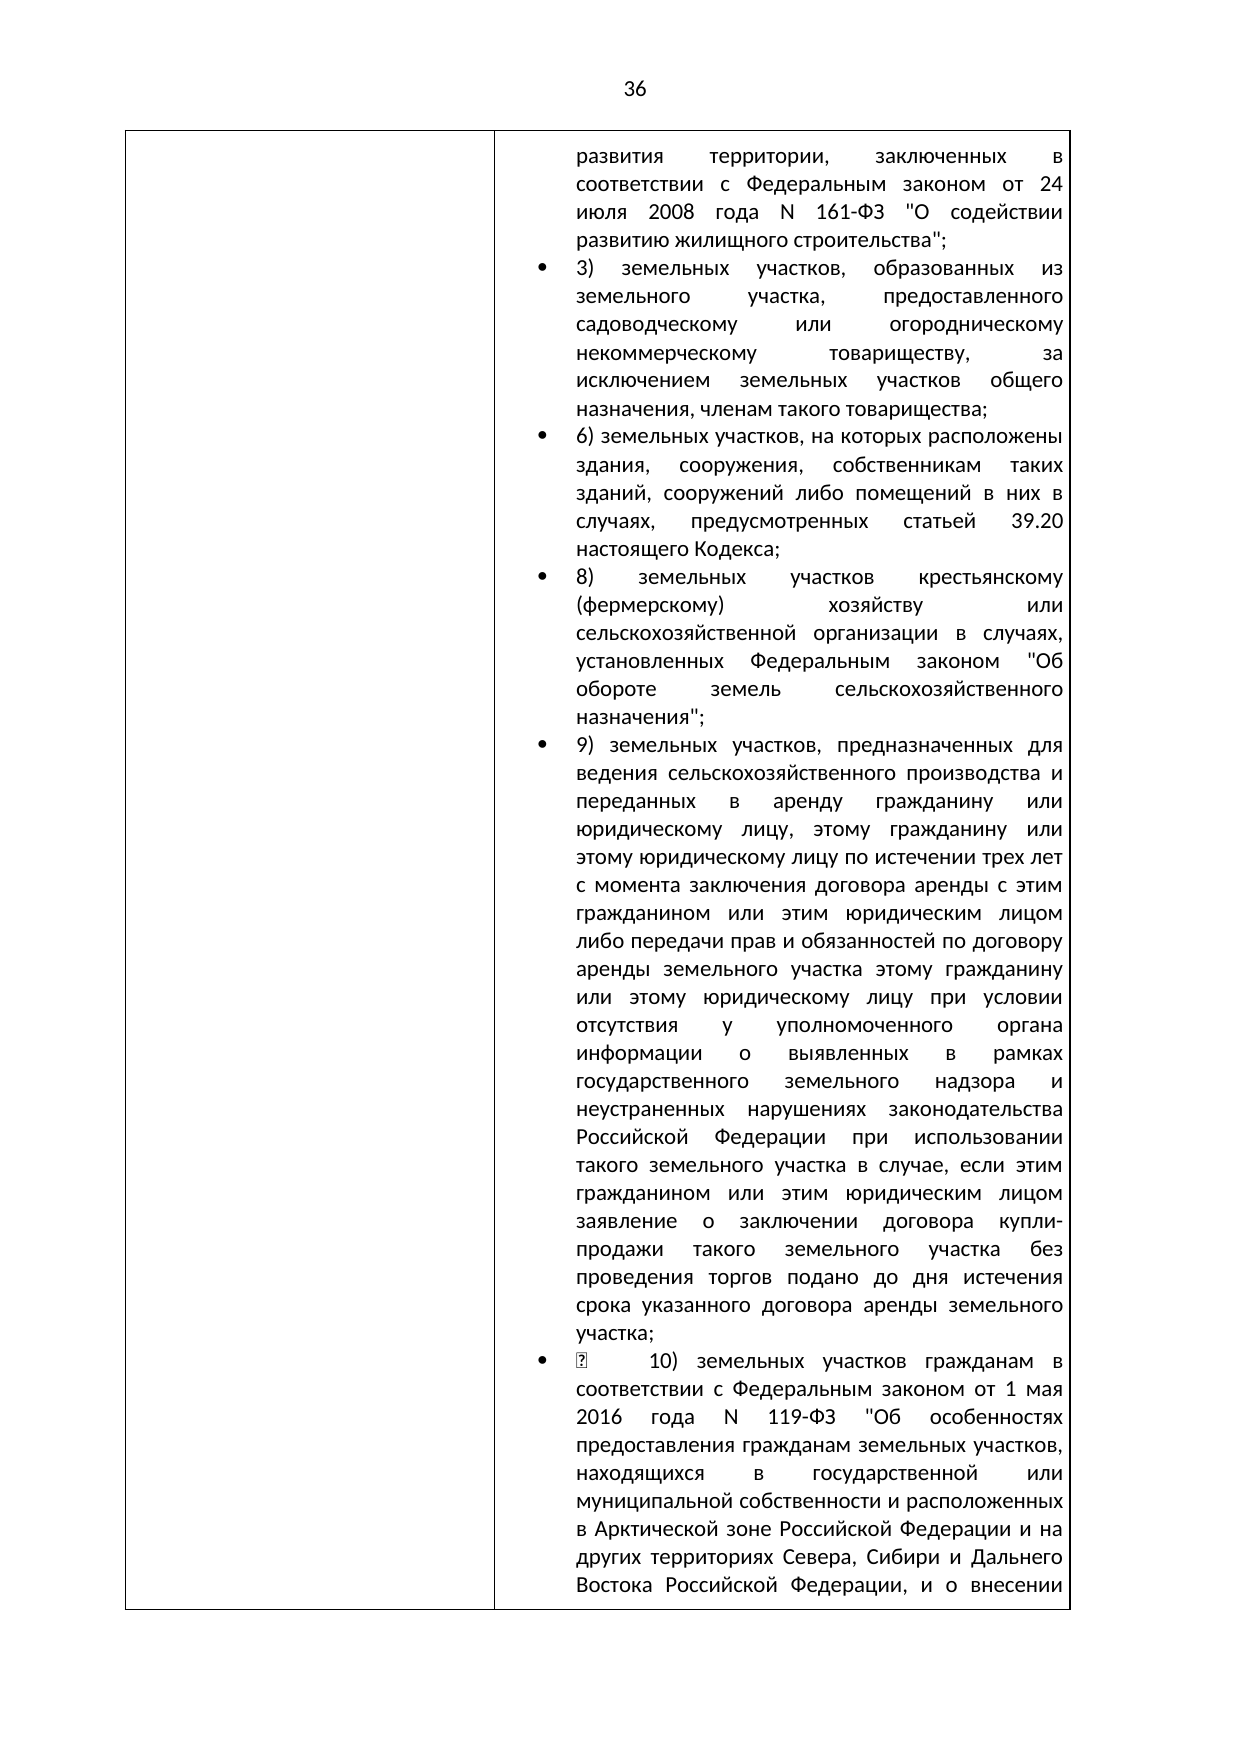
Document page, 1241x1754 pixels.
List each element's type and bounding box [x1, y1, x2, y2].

table_cell [126, 131, 494, 1609]
table_cell [495, 131, 1069, 1609]
